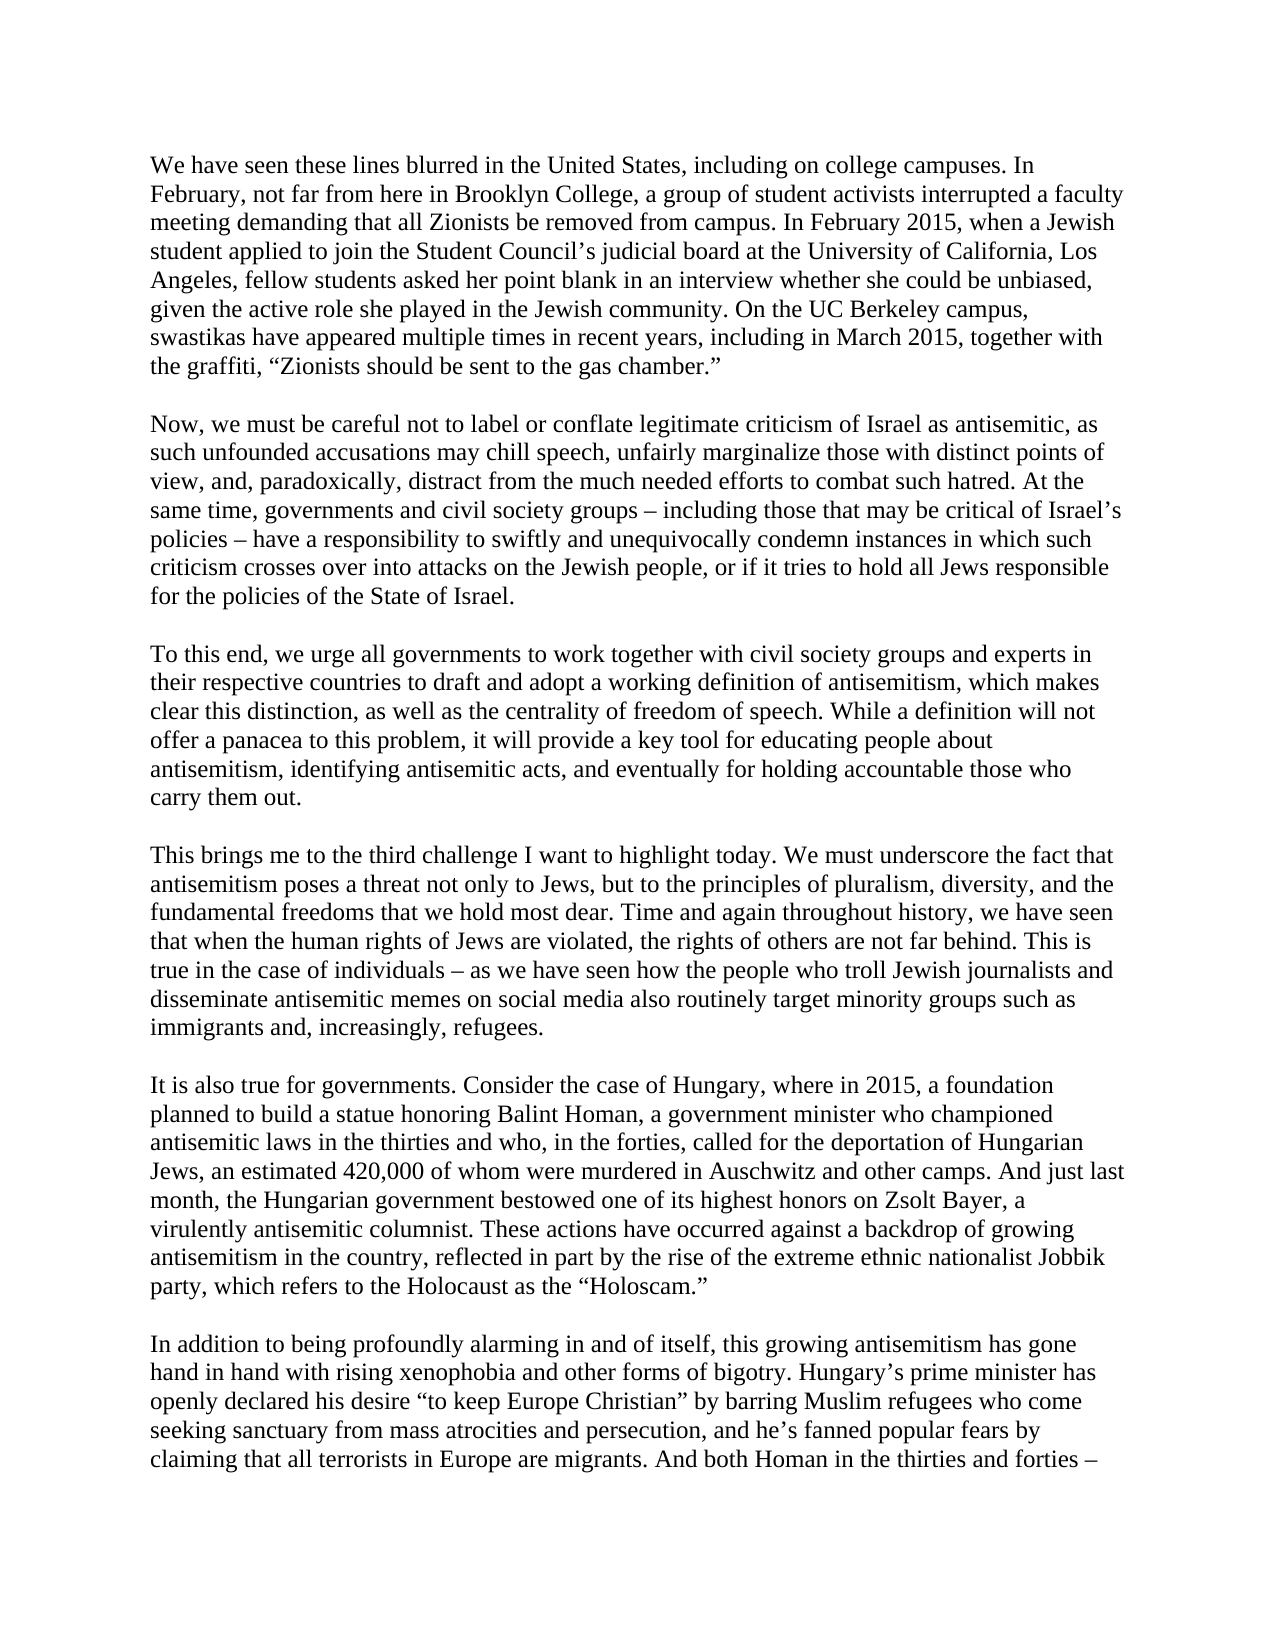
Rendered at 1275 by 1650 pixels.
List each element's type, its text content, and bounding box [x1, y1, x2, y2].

text It is also true for governments. Consider the case of Hungary, where in 2015, a foundation planned to build a statue honoring Balint Homan, a government minister who championed antisemitic laws in the thirties and who, in the forties, called for the deportation of Hungarian Jews, an estimated 420,000 of whom were murdered in Auschwitz and other camps. And just last month, the Hungarian government bestowed one of its highest honors on Zsolt Bayer, a virulently antisemitic columnist. These actions have occurred against a backdrop of growing antisemitism in the country, reflected in part by the rise of the extreme ethnic nationalist Jobbik party, which refers to the Holocaust as the “Holoscam.” [150, 1070, 1125, 1156]
text To this end, we urge all governments to work together with civil society groups and experts in their respective countries to draft and adopt a working definition of antisemitism, which makes clear this distinction, as well as the centrality of freedom of speech. While a definition will not offer a panacea to this problem, it will provide a key tool for educating people about antisemitism, identifying antisemitic acts, and eventually for holding accountable those who carry them out. [150, 639, 1125, 811]
text This brings me to the third challenge I want to highlight today. We must underscore the fact that antisemitism poses a threat not only to Jews, but to the principles of pluralism, diversity, and the fundamental freedoms that we hold most dear. Time and again throughout history, we have seen that when the human rights of Jews are violated, the rights of others are not far behind. This is true in the case of individuals – as we have seen how the people who troll Jewish journalists and disseminate antisemitic memes on social media also routinely target minority groups such as immigrants and, increasingly, refugees. [150, 840, 1125, 1041]
text It is also true for governments. Consider the case of Hungary, where in 2015, a foundation planned to build a statue honoring Balint Homan, a government minister who championed antisemitic laws in the thirties and who, in the forties, called for the deportation of Hungarian Jews, an estimated 420,000 of whom were murdered in Auschwitz and other camps. And just last month, the Hungarian government bestowed one of its highest honors on Zsolt Bayer, a virulently antisemitic columnist. These actions have occurred against a backdrop of growing antisemitism in the country, reflected in part by the rise of the extreme ethnic nationalist Jobbik party, which refers to the Holocaust as the “Holoscam.” [150, 1185, 1125, 1300]
text Now, we must be careful not to label or conflate legitimate criticism of Israel as antisemitic, as such unfounded accusations may chill speech, unfairly marginalize those with distinct points of view, and, paradoxically, distract from the much needed efforts to combat such hatred. At the same time, governments and civil society groups – including those that may be critical of Israel’s policies – have a responsibility to swiftly and unequivocally condemn instances in which such criticism crosses over into attacks on the Jewish people, or if it tries to hold all Jews responsible for the policies of the State of Israel. [150, 409, 1125, 610]
text We have seen these lines blurred in the United States, including on college campuses. In February, not far from here in Brooklyn College, a group of student activists interrupted a faculty meeting demanding that all Zionists be removed from campus. In February 2015, when a Jewish student applied to join the Student Council’s judicial board at the University of California, Los Angeles, fellow students asked her point blank in an interview whether she could be unbiased, given the active role she played in the Jewish community. On the UC Berkeley campus, swastikas have appeared multiple times in recent years, including in March 2015, together with the graffiti, “Zionists should be sent to the gas chamber.” [150, 150, 1125, 380]
